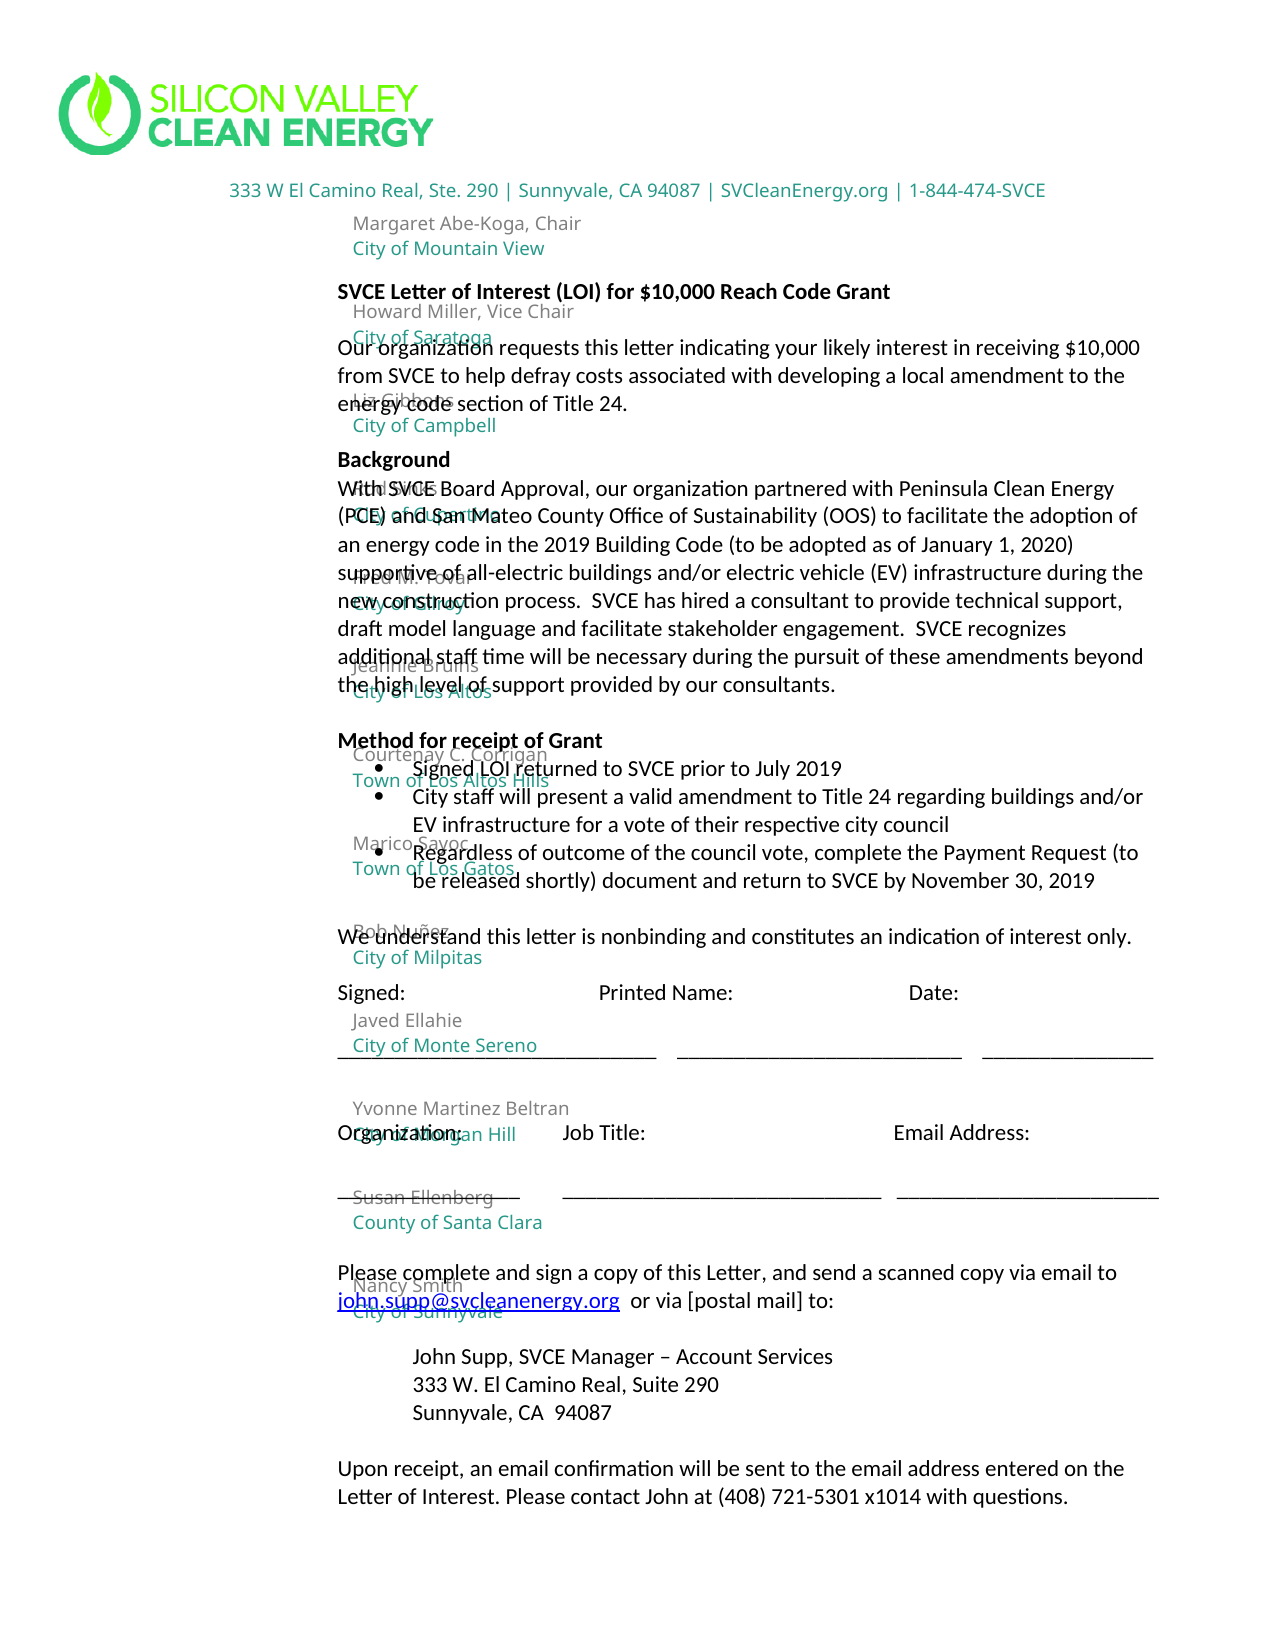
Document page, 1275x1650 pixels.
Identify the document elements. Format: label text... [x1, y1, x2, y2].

list Signed LOI returned to SVCE prior to July 2019 [375, 754, 1162, 782]
text Method for receipt of Grant [337, 726, 1162, 754]
picture [58, 71, 434, 155]
list Regardless of outcome of the council vote, complete the Payment Request (to be released shortly) document and return to SVCE by November 30, 2019 [375, 838, 1162, 894]
text Upon receipt, an email confirmation will be sent to the email address entered on the Letter of Interest. Please contact John at (408) 721-5301 x1014 with questions. [337, 1454, 1162, 1510]
text With SVCE Board Approval, our organization partnered with Peninsula Clean Energy (PCE) and San Mateo County Office of Sustainability (OOS) to facilitate the adoption of an energy code in the 2019 Building Code (to be adopted as of January 1, 2020) supportive of all-electric buildings and/or electric vehicle (EV) infrastructure during the new construction process. SVCE has hired a consultant to provide technical support, draft model language and facilitate stakeholder engagement. SVCE recognizes additional staff time will be necessary during the pursuit of these amendments beyond the high level of support provided by our consultants. [337, 474, 1162, 698]
text ____________________________ _________________________ _______________ Organization: Job Title: Email Address: [337, 1034, 1162, 1146]
text Our organization requests this letter indicating your likely interest in receiving $10,000 from SVCE to help defray costs associated with developing a local amendment to the energy code section of Title 24. [337, 333, 1162, 418]
text Please complete and sign a copy of this Letter, and send a scanned copy via email to john.supp@svcleanenergy.org or via [postal mail] to: [337, 1230, 1162, 1342]
text SVCE Letter of Interest (LOI) for $10,000 Reach Code Grant [337, 277, 1162, 306]
text Sunnyvale, CA 94087 [412, 1398, 1162, 1454]
list City staff will present a valid amendment to Title 24 regarding buildings and/or EV infrastructure for a vote of their respective city council [375, 782, 1162, 838]
text 333 W. El Camino Real, Suite 290 [337, 1370, 1162, 1398]
text ________________ ____________________________ _______________________ [337, 1174, 1162, 1202]
text We understand this letter is nonbinding and constitutes an indication of interest only. Signed: Printed Name: Date: [337, 922, 1162, 1006]
text John Supp, SVCE Manager – Account Services [412, 1342, 1162, 1370]
text Background [337, 446, 1162, 474]
